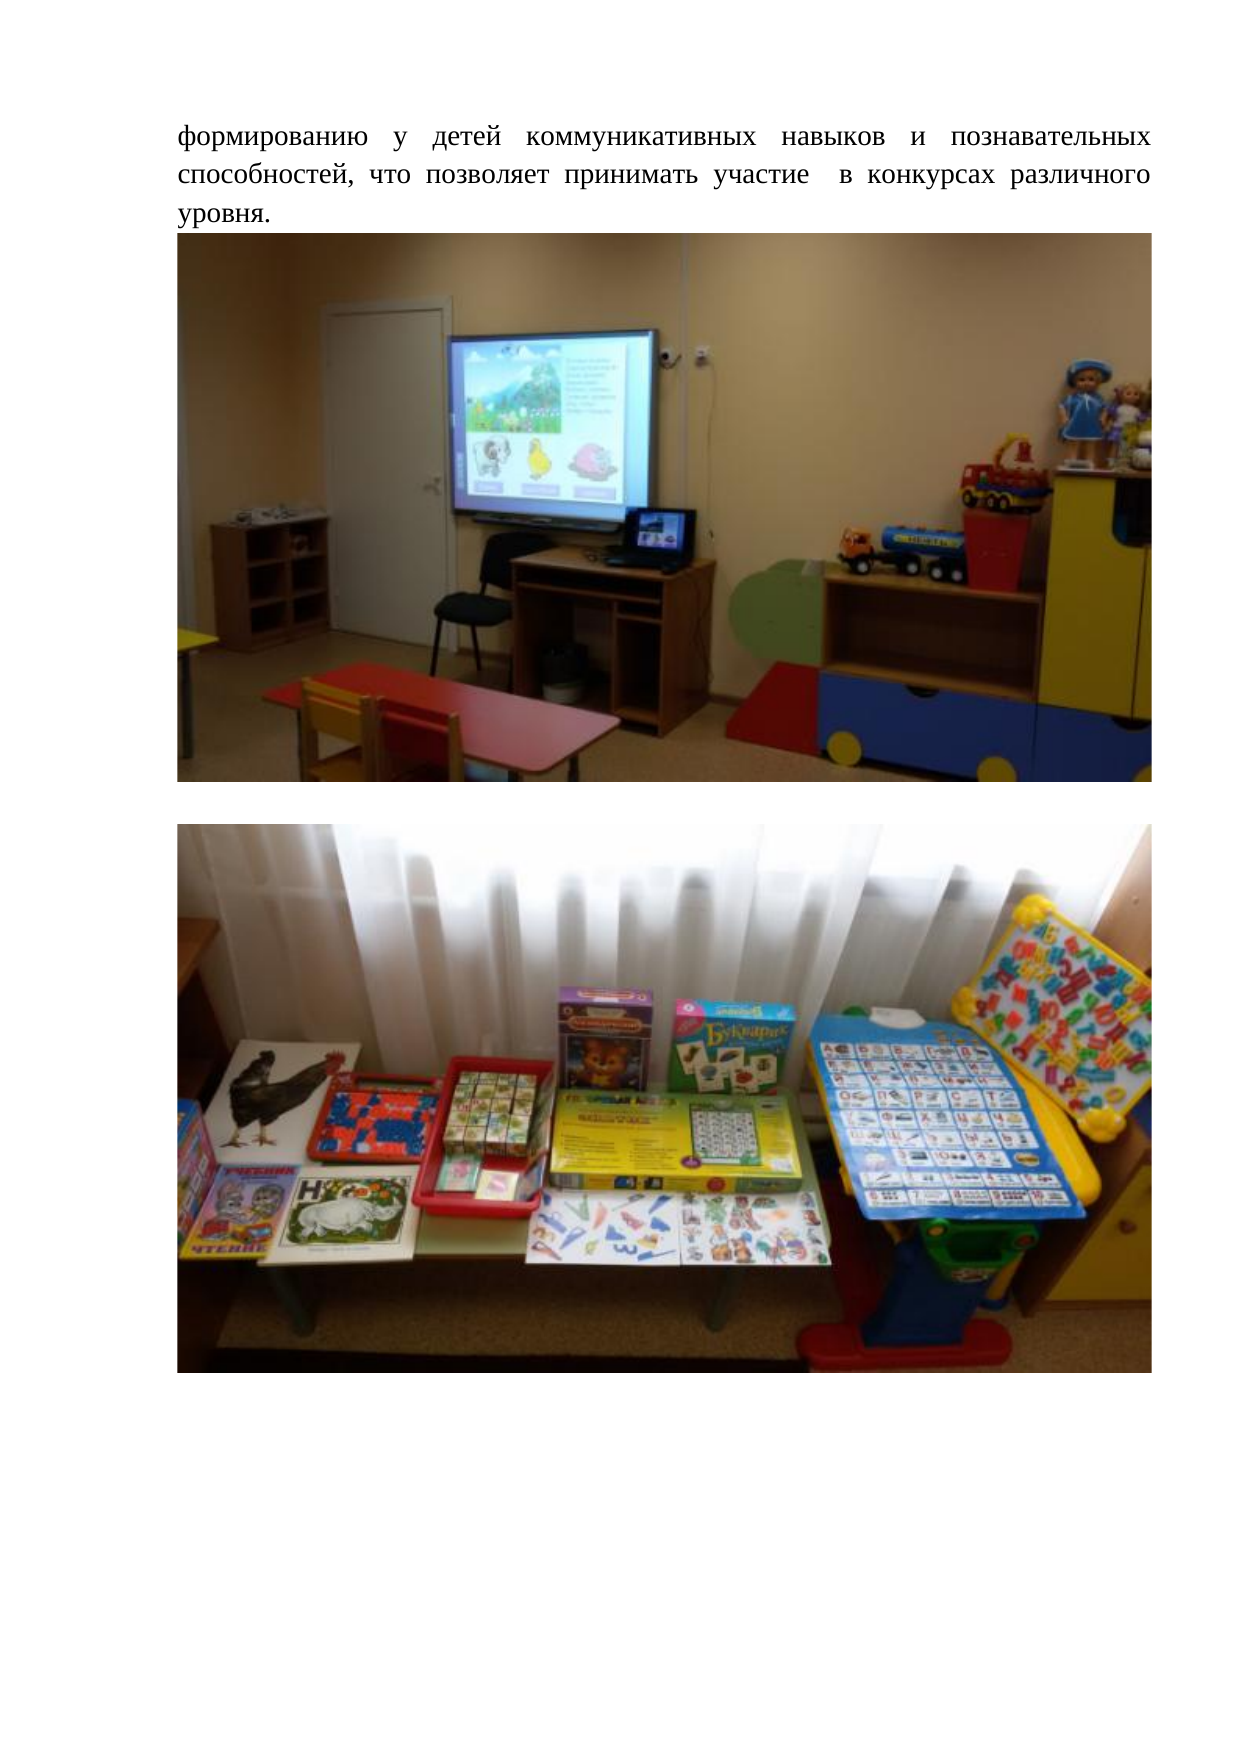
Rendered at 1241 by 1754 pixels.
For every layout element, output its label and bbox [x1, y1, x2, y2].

picture [177, 824, 1152, 1373]
picture [177, 233, 1152, 782]
text [177, 118, 1152, 229]
